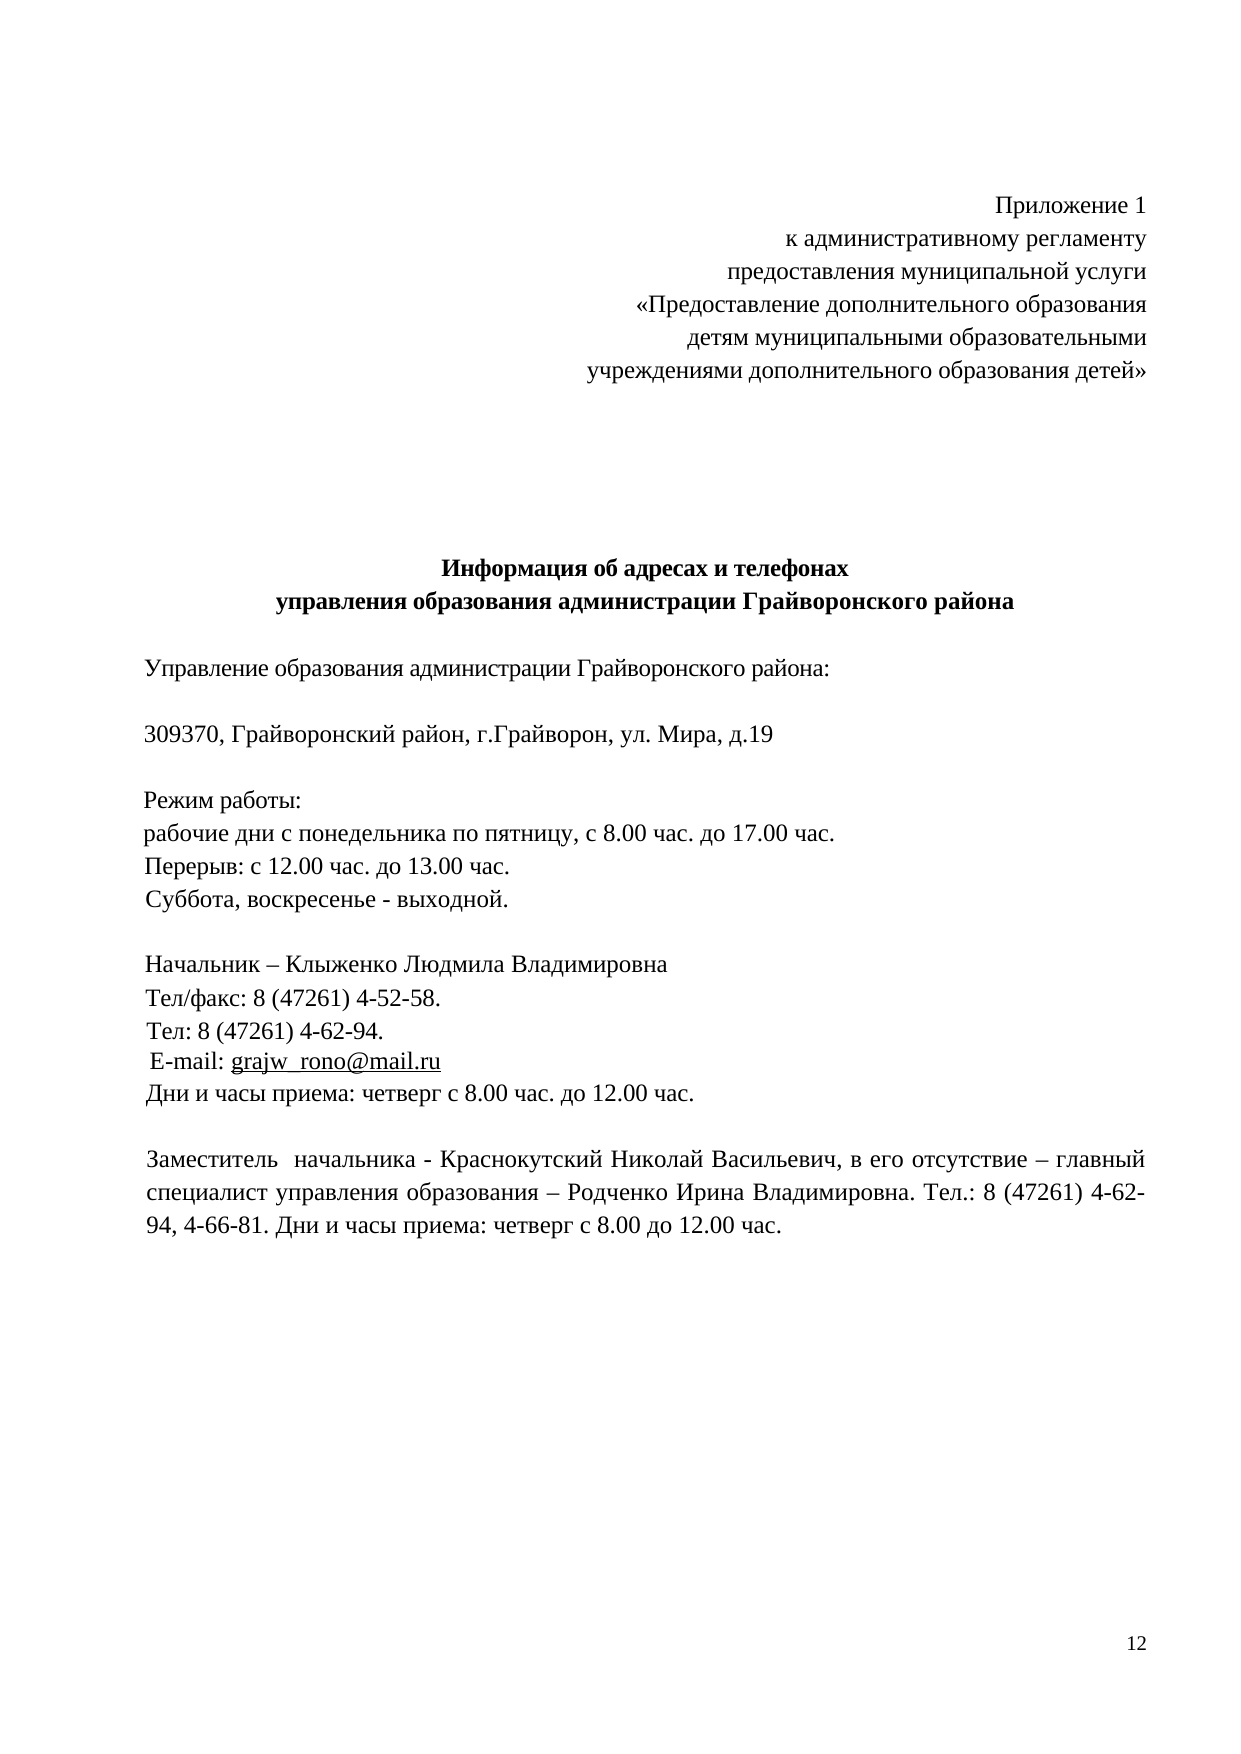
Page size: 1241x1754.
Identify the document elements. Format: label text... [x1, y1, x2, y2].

text Суббота, воскресенье - выходной. [145, 881, 1147, 914]
text учреждениями дополнительного образования детей» [143, 352, 1147, 385]
text Начальник – Клыженко Людмила Владимировна [144, 946, 1147, 979]
text E-mail: grajw_rono@mail.ru [143, 1046, 1147, 1074]
text предоставления муниципальной услуги [143, 253, 1147, 286]
text Перерыв: с 12.00 час. до 13.00 час. [144, 848, 1147, 881]
text 309370, Грайворонский район, г.Грайворон, ул. Мира, д.19 [144, 716, 1147, 749]
text управления образования администрации Грайворонского района [143, 583, 1147, 616]
text Управление образования администрации Грайворонского района: [144, 649, 1147, 683]
text Тел: 8 (47261) 4-62-94. [146, 1013, 1147, 1046]
text Заместитель начальника - Краснокутский Николай Васильевич, в его отсутствие – главный специалист управления образования – Родченко Ирина Владимировна. Тел.: 8 (47261) 4-62-94, 4-66-81. Дни и часы приема: четверг с 8.00 до 12.00 час. [146, 1141, 1147, 1240]
text рабочие дни с понедельника по пятницу, с 8.00 час. до 17.00 час. [143, 815, 1147, 848]
text Тел/факс: 8 (47261) 4-52-58. [145, 980, 1147, 1013]
text Приложение 1 [143, 187, 1147, 220]
text «Предоставление дополнительного образования [143, 286, 1147, 319]
text Дни и часы приема: четверг с 8.00 час. до 12.00 час. [146, 1074, 1147, 1108]
text Информация об адресах и телефонах [143, 550, 1147, 583]
text детям муниципальными образовательными [143, 319, 1147, 352]
text к административному регламенту [143, 220, 1147, 253]
text Режим работы: [143, 782, 1147, 815]
